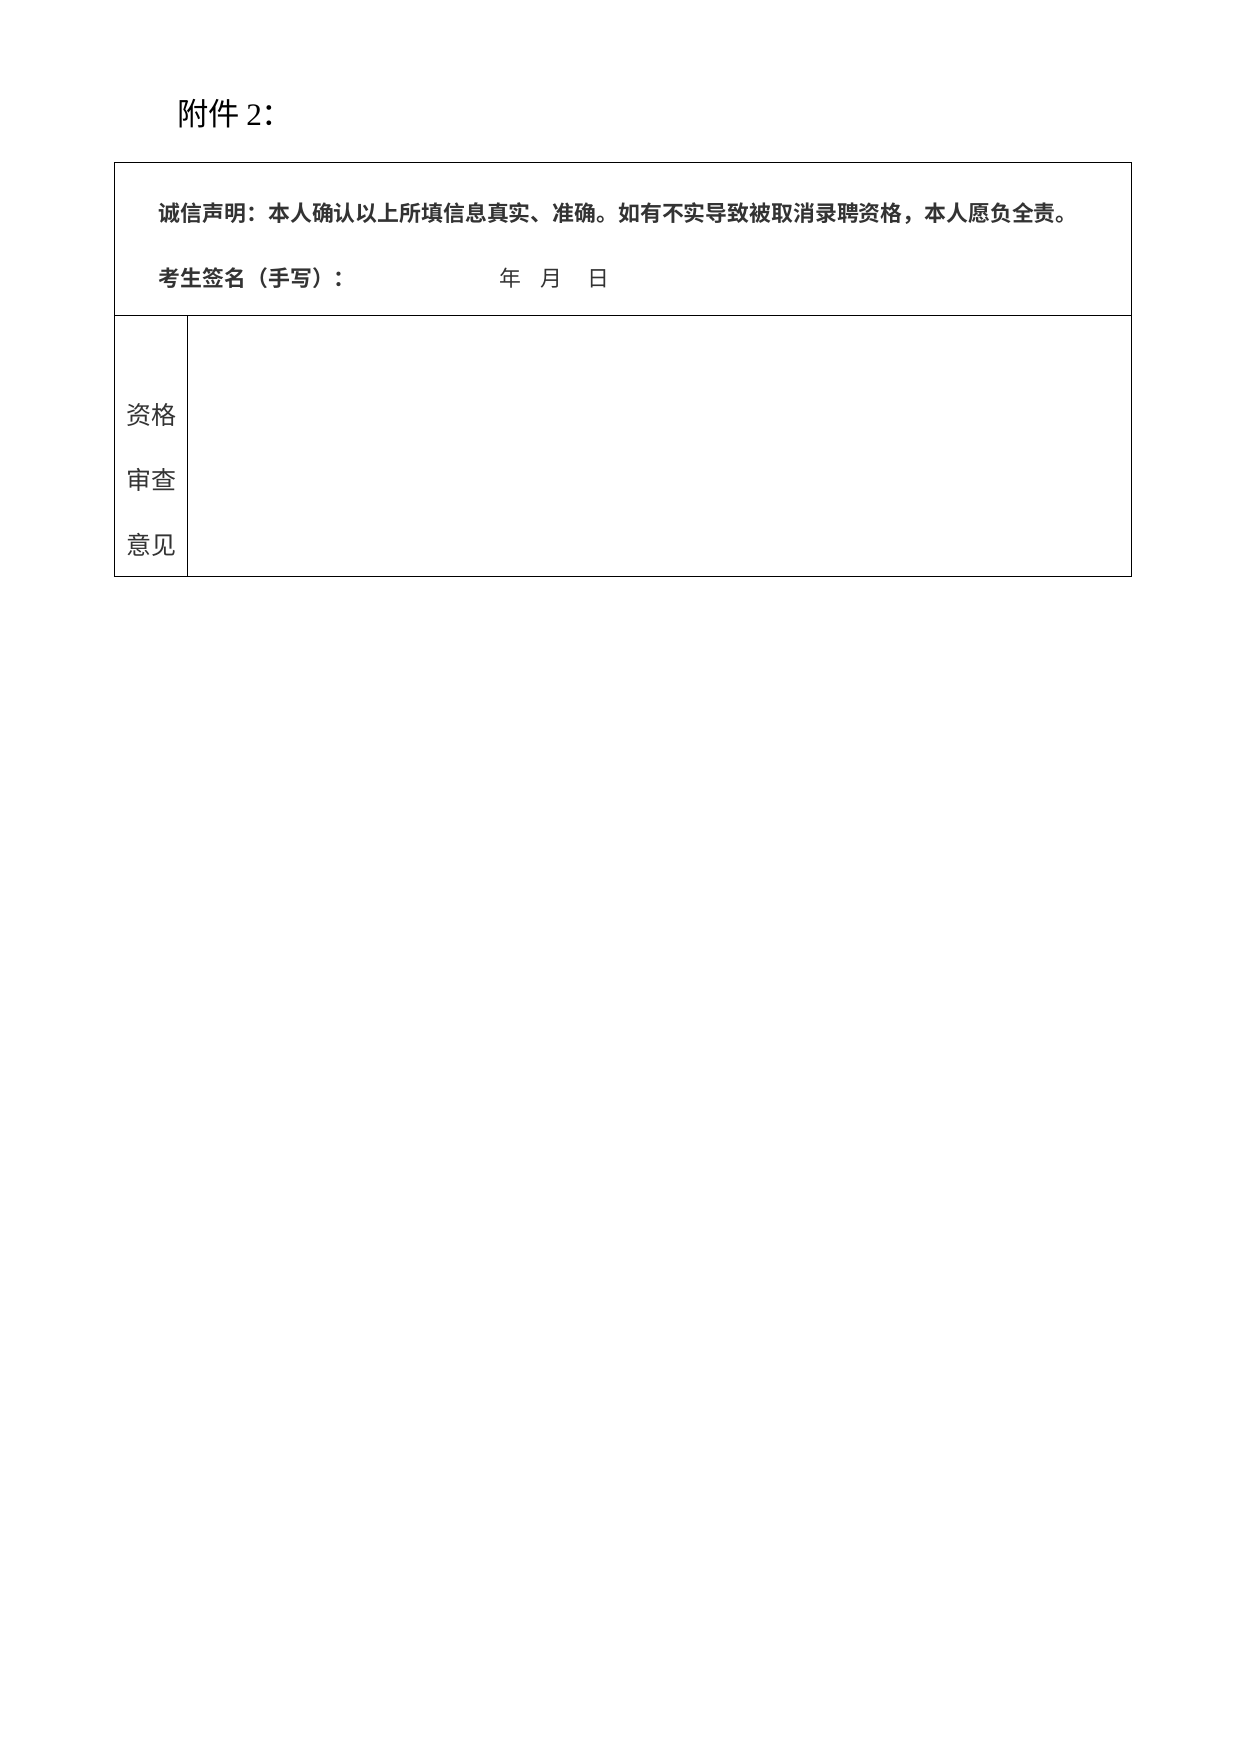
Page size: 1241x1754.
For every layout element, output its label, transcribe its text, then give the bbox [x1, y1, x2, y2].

table_cell 资格审查意见 [115, 316, 187, 576]
table_cell 诚信声明：本人确认以上所填信息真实、准确。如有不实导致被取消录聘资格，本人愿负全责。 考生签名（手写）： 年 月 日 [115, 163, 1131, 315]
table_cell [188, 316, 1131, 576]
